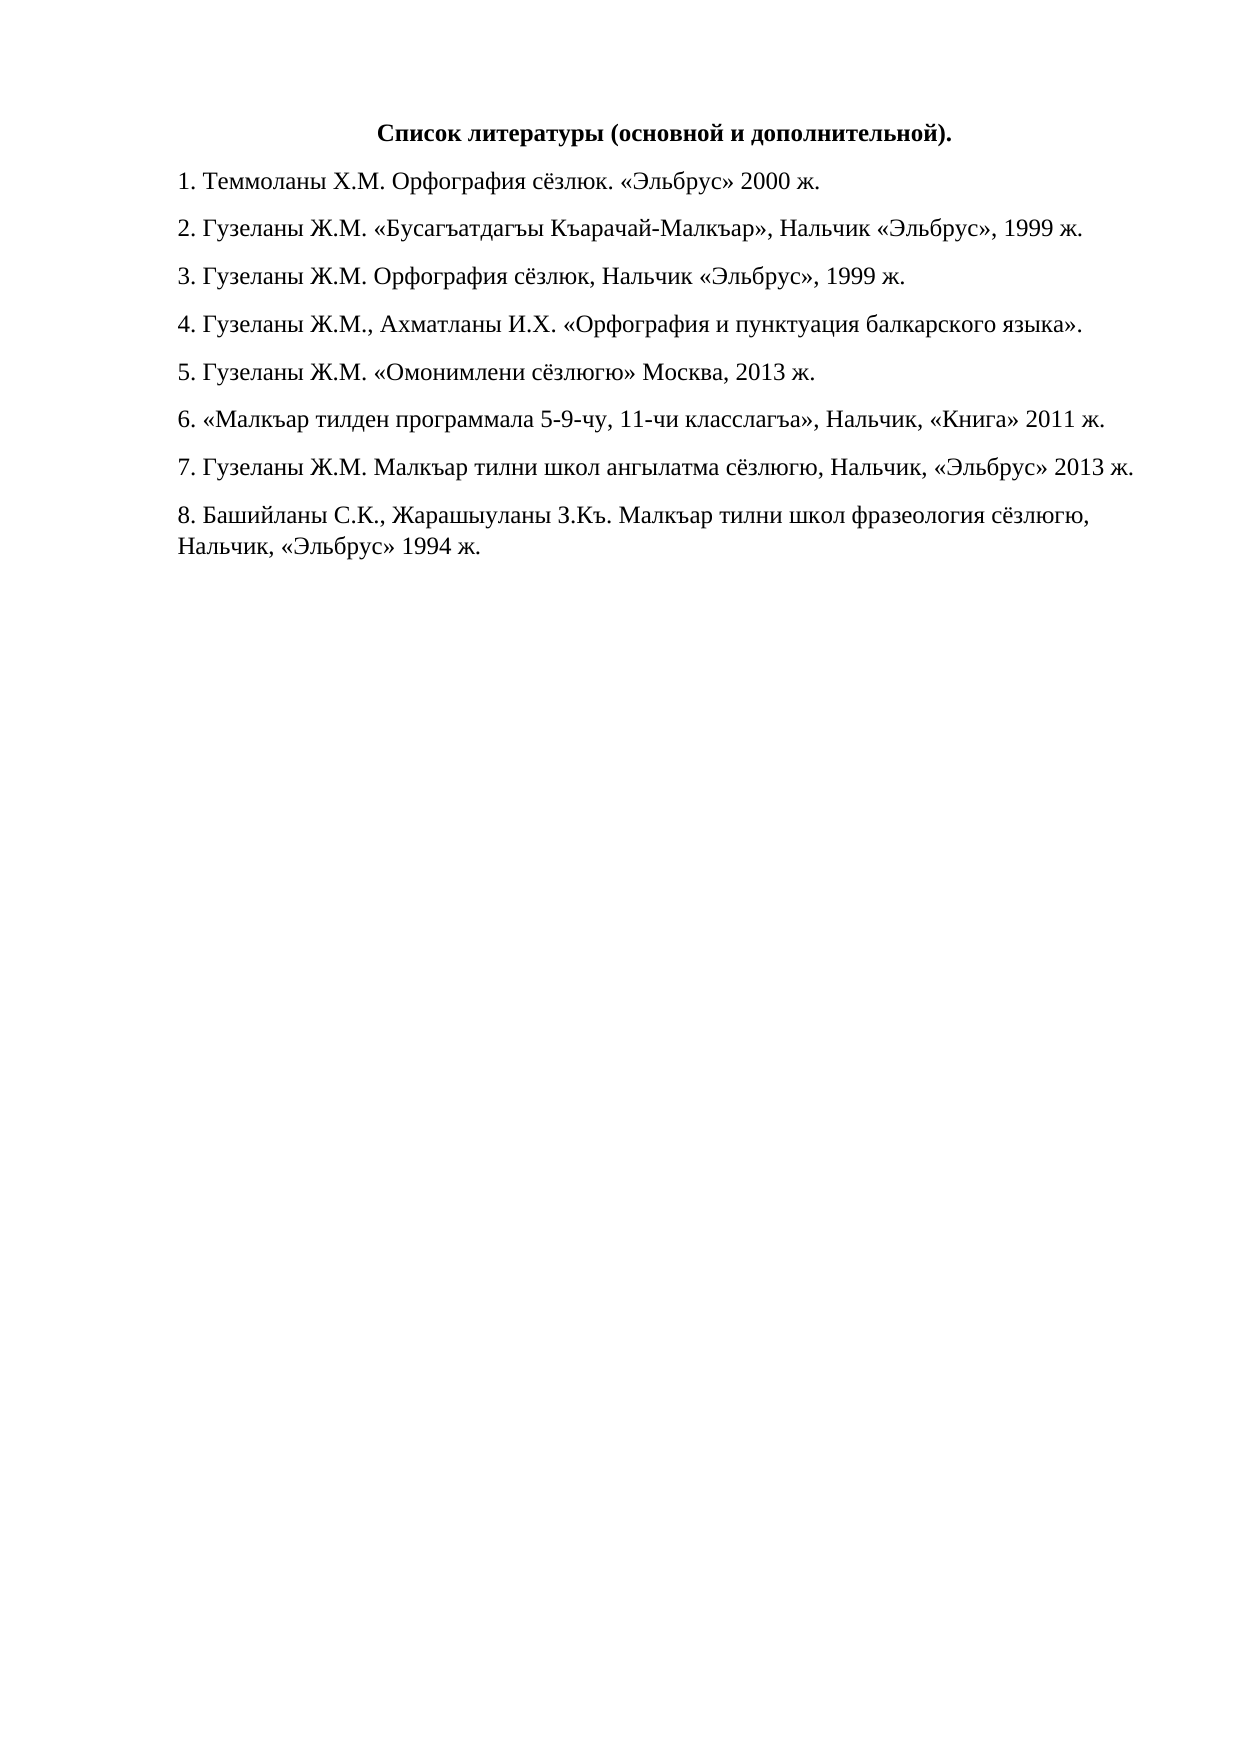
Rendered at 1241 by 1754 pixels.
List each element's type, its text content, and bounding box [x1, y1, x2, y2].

text Список литературы (основной и дополнительной). [177, 118, 1152, 147]
text 4. Гузеланы Ж.М., Ахматланы И.Х. «Орфография и пунктуация балкарского языка». [177, 309, 1152, 338]
text 5. Гузеланы Ж.М. «Омонимлени сёзлюгю» Москва, 2013 ж. [177, 357, 1152, 385]
text 6. «Малкъар тилден программала 5-9-чу, 11-чи класслагъа», Нальчик, «Книга» 2011 ж. [177, 404, 1152, 433]
text 8. Башийланы С.К., Жарашыуланы З.Къ. Малкъар тилни школ фразеология сёзлюгю, Нальчик, «Эльбрус» 1994 ж. [177, 500, 1152, 559]
text 7. Гузеланы Ж.М. Малкъар тилни школ ангылатма сёзлюгю, Нальчик, «Эльбрус» 2013 ж. [177, 452, 1152, 481]
text 2. Гузеланы Ж.М. «Бусагъатдагъы Къарачай-Малкъар», Нальчик «Эльбрус», 1999 ж. [177, 213, 1152, 242]
text 3. Гузеланы Ж.М. Орфография сёзлюк, Нальчик «Эльбрус», 1999 ж. [177, 261, 1152, 290]
text 1. Теммоланы Х.М. Орфография сёзлюк. «Эльбрус» 2000 ж. [177, 166, 1152, 194]
